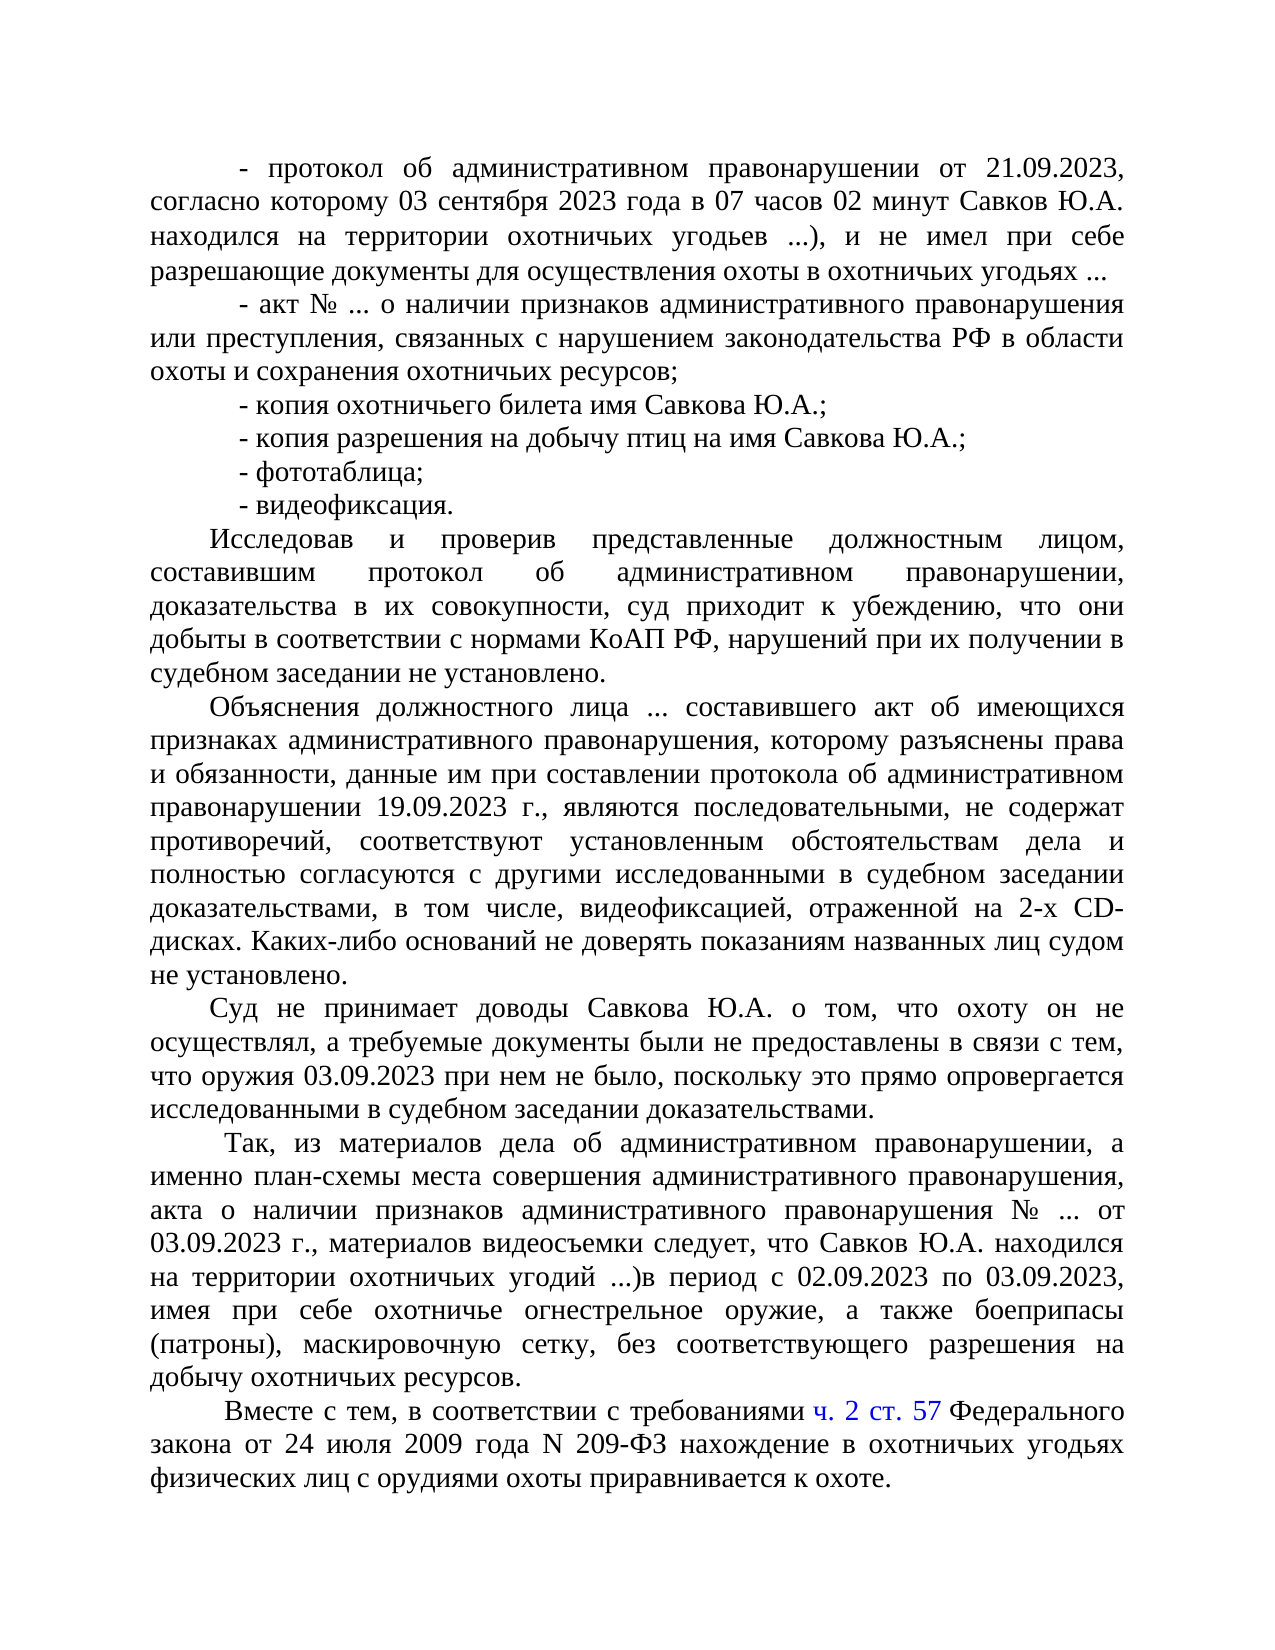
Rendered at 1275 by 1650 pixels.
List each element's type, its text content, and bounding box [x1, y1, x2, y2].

text Суд не принимает доводы Савкова Ю.А. о том, что охоту он не осуществлял, а требуемые документы были не предоставлены в связи с тем, что оружия 03.09.2023 при нем не было, поскольку это прямо опровергается исследованными в судебном заседании доказательствами. [150, 991, 1125, 1125]
text - протокол об административном правонарушении от 21.09.2023, согласно которому 03 сентября 2023 года в 07 часов 02 минут Савков Ю.А. находился на территории охотничьих угодьев ...), и не имел при себе разрешающие документы для осуществления охоты в охотничьих угодьях ... [150, 150, 1125, 286]
text - фототаблица; [150, 454, 1125, 487]
text Объяснения должностного лица ... составившего акт об имеющихся признаках административного правонарушения, которому разъяснены права и обязанности, данные им при составлении протокола об административном правонарушении 19.09.2023 г., являются последовательными, не содержат противоречий, соответствуют установленным обстоятельствам дела и полностью согласуются с другими исследованными в судебном заседании доказательствами, в том числе, видеофиксацией, отраженной на 2-х СD-дисках. Каких-либо оснований не доверять показаниям названных лиц судом не установлено. [150, 689, 1125, 991]
text - копия разрешения на добычу птиц на имя Савкова Ю.А.; [150, 420, 1125, 454]
text Так, из материалов дела об административном правонарушении, а именно план-схемы места совершения административного правонарушения, акта о наличии признаков административного правонарушения № ... от 03.09.2023 г., материалов видеосъемки следует, что Савков Ю.А. находился на территории охотничьих угодий ...)в период с 02.09.2023 по 03.09.2023, имея при себе охотничье огнестрельное оружие, а также боеприпасы (патроны), маскировочную сетку, без соответствующего разрешения на добычу охотничьих ресурсов. [150, 1125, 1125, 1393]
text - копия охотничьего билета имя Савкова Ю.А.; [150, 387, 1125, 420]
text - видеофиксация. [150, 487, 1125, 521]
text Вместе с тем, в соответствии с требованиями ч. 2 ст. 57 Федерального закона от 24 июля 2009 года N 209-ФЗ нахождение в охотничьих угодьях физических лиц с орудиями охоты приравнивается к охоте. [150, 1393, 1125, 1494]
text - акт № ... о наличии признаков административного правонарушения или преступления, связанных с нарушением законодательства РФ в области охоты и сохранения охотничьих ресурсов; [150, 286, 1125, 387]
text Исследовав и проверив представленные должностным лицом, составившим протокол об административном правонарушении, доказательства в их совокупности, суд приходит к убеждению, что они добыты в соответствии с нормами КоАП РФ, нарушений при их получении в судебном заседании не установлено. [150, 521, 1125, 689]
